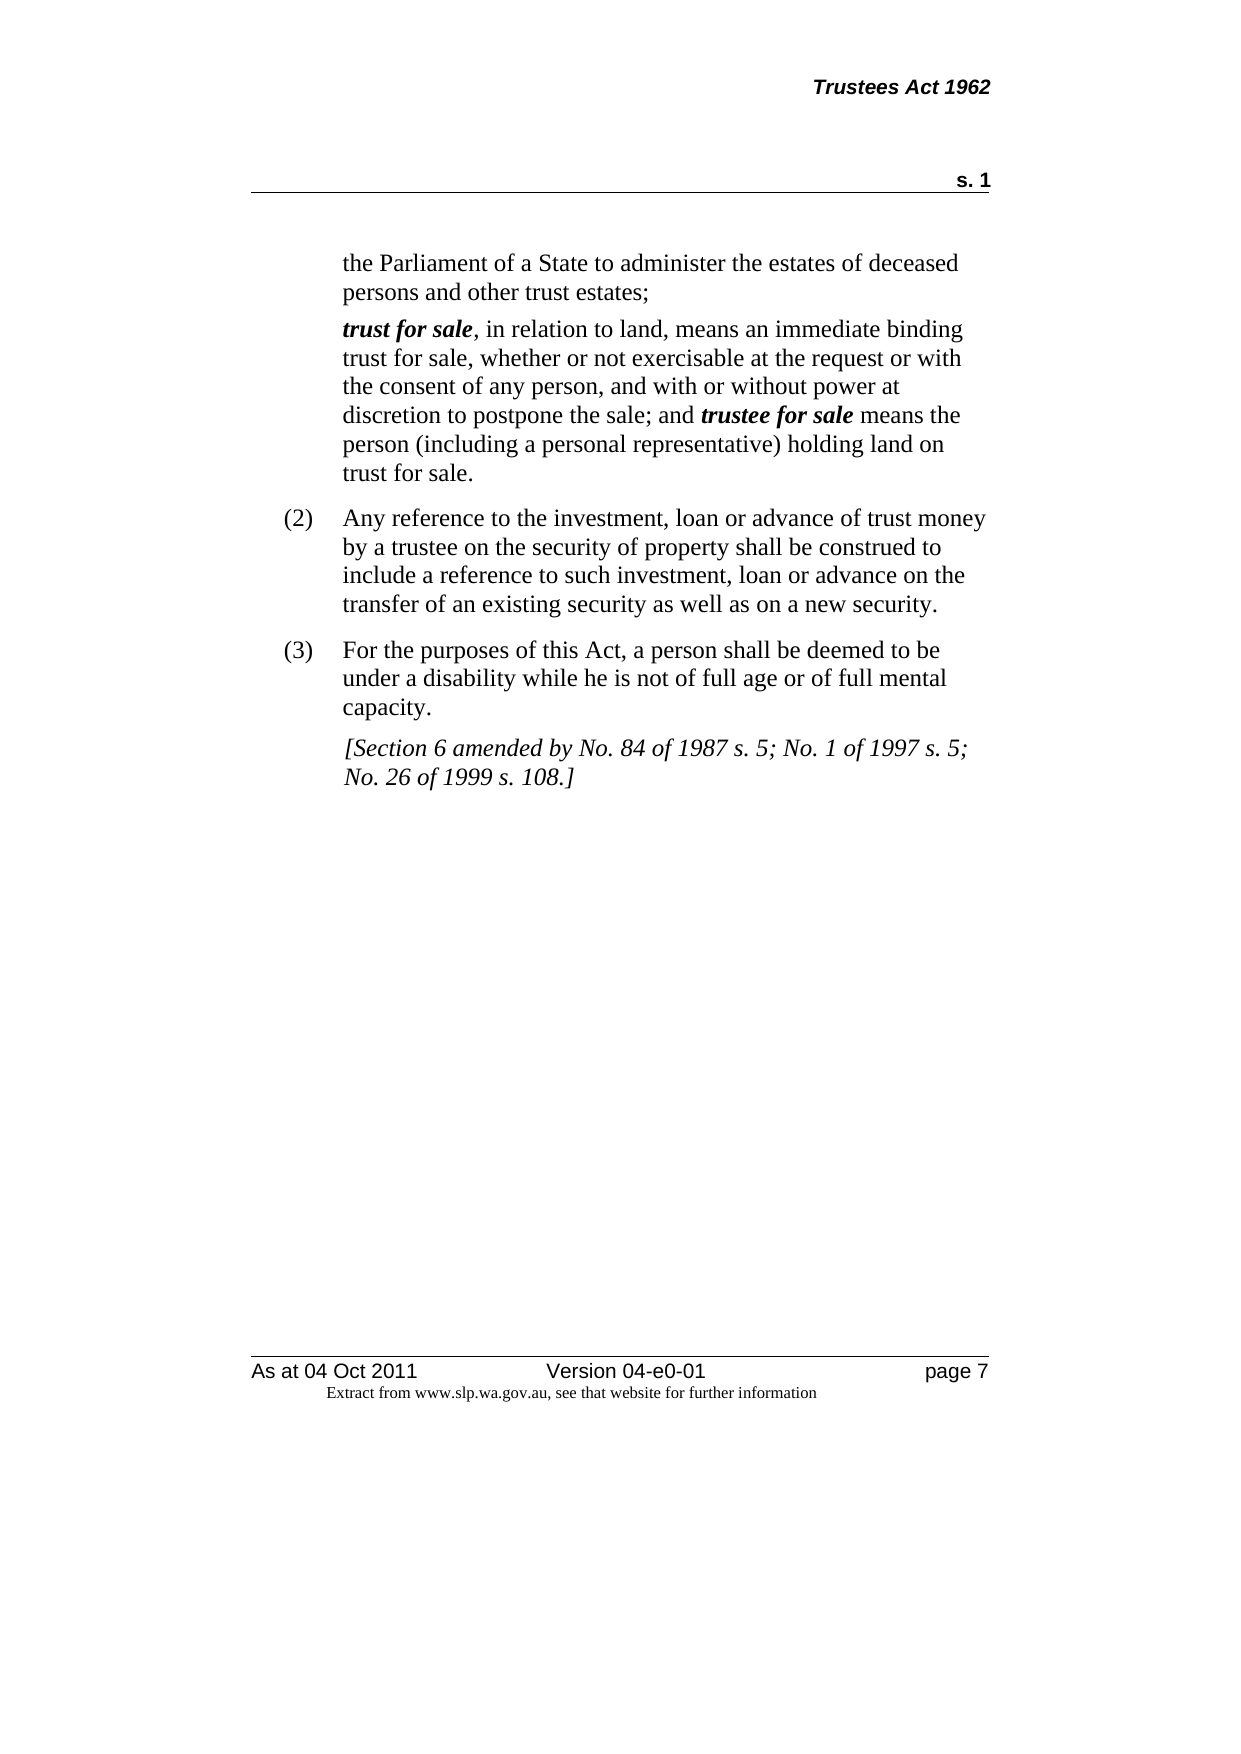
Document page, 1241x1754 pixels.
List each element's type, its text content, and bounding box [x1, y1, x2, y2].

text trust for sale, in relation to land, means an immediate binding trust for sale, whether or not exercisable at the request or with the consent of any person, and with or without power at discretion to postpone the sale; and trustee for sale means the person (including a personal representative) holding land on trust for sale. [251, 314, 989, 486]
text (2) Any reference to the investment, loan or advance of trust money by a trustee on the security of property shall be construed to include a reference to such investment, loan or advance on the transfer of an existing security as well as on a new security. [251, 503, 989, 618]
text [251, 248, 989, 306]
text (3) For the purposes of this Act, a person shall be deemed to be under a disability while he is not of full age or of full mental capacity. [251, 635, 989, 721]
text [Section 6 amended by No. 84 of 1987 s. 5; No. 1 of 1997 s. 5; No. 26 of 1999 s. 108.] [251, 733, 989, 791]
